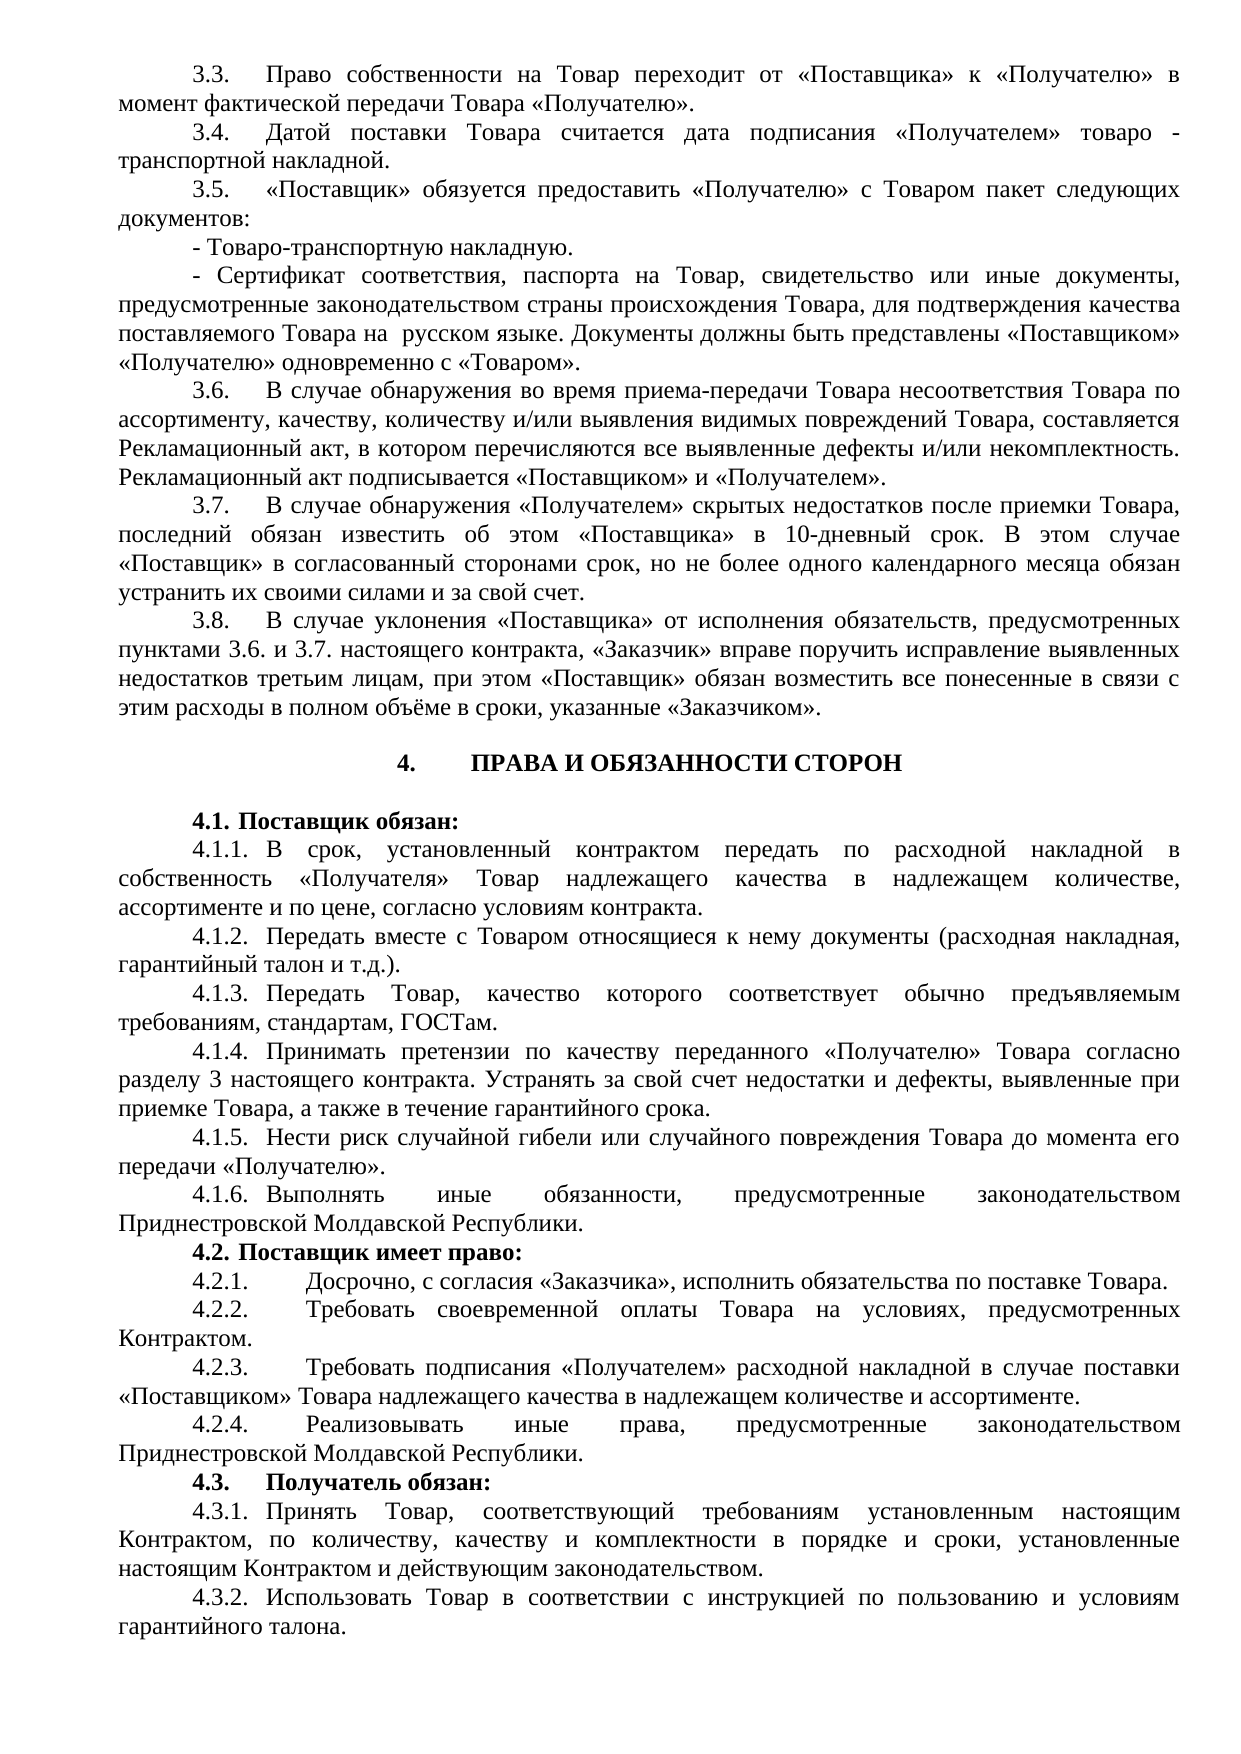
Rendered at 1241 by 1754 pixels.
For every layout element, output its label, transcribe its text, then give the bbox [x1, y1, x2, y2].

text - Товаро-транспортную накладную. [118, 232, 1181, 260]
list Датой поставки Товара считается дата подписания «Получателем» товаро - транспортной накладной. [118, 117, 1181, 174]
list Требовать подписания «Получателем» расходной накладной в случае поставки «Поставщиком» Товара надлежащего качества в надлежащем количестве и ассортименте. [118, 1352, 1181, 1409]
list Нести риск случайной гибели или случайного повреждения Товара до момента его передачи «Получателю». [118, 1122, 1181, 1179]
list «Поставщик» обязуется предоставить «Получателю» с Товаром пакет следующих документов: [118, 174, 1181, 232]
list Требовать своевременной оплаты Товара на условиях, предусмотренных Контрактом. [118, 1294, 1181, 1352]
list Выполнять иные обязанности, предусмотренные законодательством Приднестровской Молдавской Республики. [118, 1179, 1181, 1237]
list Получатель обязан: [118, 1467, 1181, 1496]
list В случае обнаружения «Получателем» скрытых недостатков после приемки Товара, последний обязан известить об этом «Поставщика» в 10-дневный срок. В этом случае «Поставщик» в согласованный сторонами срок, но не более одного календарного месяца обязан устранить их своими силами и за свой счет. [118, 490, 1181, 605]
text - Сертификат соответствия, паспорта на Товар, свидетельство или иные документы, предусмотренные законодательством страны происхождения Товара, для подтверждения качества поставляемого Товара на русском языке. Документы должны быть представлены «Поставщиком» «Получателю» одновременно с «Товаром». [118, 260, 1181, 375]
list Принимать претензии по качеству переданного «Получателю» Товара согласно разделу 3 настоящего контракта. Устранять за свой счет недостатки и дефекты, выявленные при приемке Товара, а также в течение гарантийного срока. [118, 1036, 1181, 1122]
list Право собственности на Товар переходит от «Поставщика» к «Получателю» в момент фактической передачи Товара «Получателю». [118, 59, 1181, 117]
list ПРАВА И ОБЯЗАННОСТИ СТОРОН [118, 748, 1181, 777]
list В срок, установленный контрактом передать по расходной накладной в собственность «Получателя» Товар надлежащего качества в надлежащем количестве, ассортименте и по цене, согласно условиям контракта. [118, 834, 1181, 921]
list Передать Товар, качество которого соответствует обычно предъявляемым требованиям, стандартам, ГОСТам. [118, 978, 1181, 1036]
list Поставщик обязан: [118, 806, 1181, 834]
list Реализовывать иные права, предусмотренные законодательством Приднестровской Молдавской Республики. [118, 1409, 1181, 1467]
list Передать вместе с Товаром относящиеся к нему документы (расходная накладная, гарантийный талон и т.д.). [118, 921, 1181, 978]
list Поставщик имеет право: [118, 1237, 1181, 1266]
list В случае уклонения «Поставщика» от исполнения обязательств, предусмотренных пунктами 3.6. и 3.7. настоящего контракта, «Заказчик» вправе поручить исправление выявленных недостатков третьим лицам, при этом «Поставщик» обязан возместить все понесенные в связи с этим расходы в полном объёме в сроки, указанные «Заказчиком». [118, 605, 1181, 720]
list Использовать Товар в соответствии с инструкцией по пользованию и условиям гарантийного талона. [118, 1582, 1181, 1639]
list В случае обнаружения во время приема-передачи Товара несоответствия Товара по ассортименту, качеству, количеству и/или выявления видимых повреждений Товара, составляется Рекламационный акт, в котором перечисляются все выявленные дефекты и/или некомплектность. Рекламационный акт подписывается «Поставщиком» и «Получателем». [118, 375, 1181, 490]
list Принять Товар, соответствующий требованиям установленным настоящим Контрактом, по количеству, качеству и комплектности в порядке и сроки, установленные настоящим Контрактом и действующим законодательством. [118, 1496, 1181, 1582]
list Досрочно, с согласия «Заказчика», исполнить обязательства по поставке Товара. [118, 1266, 1181, 1294]
